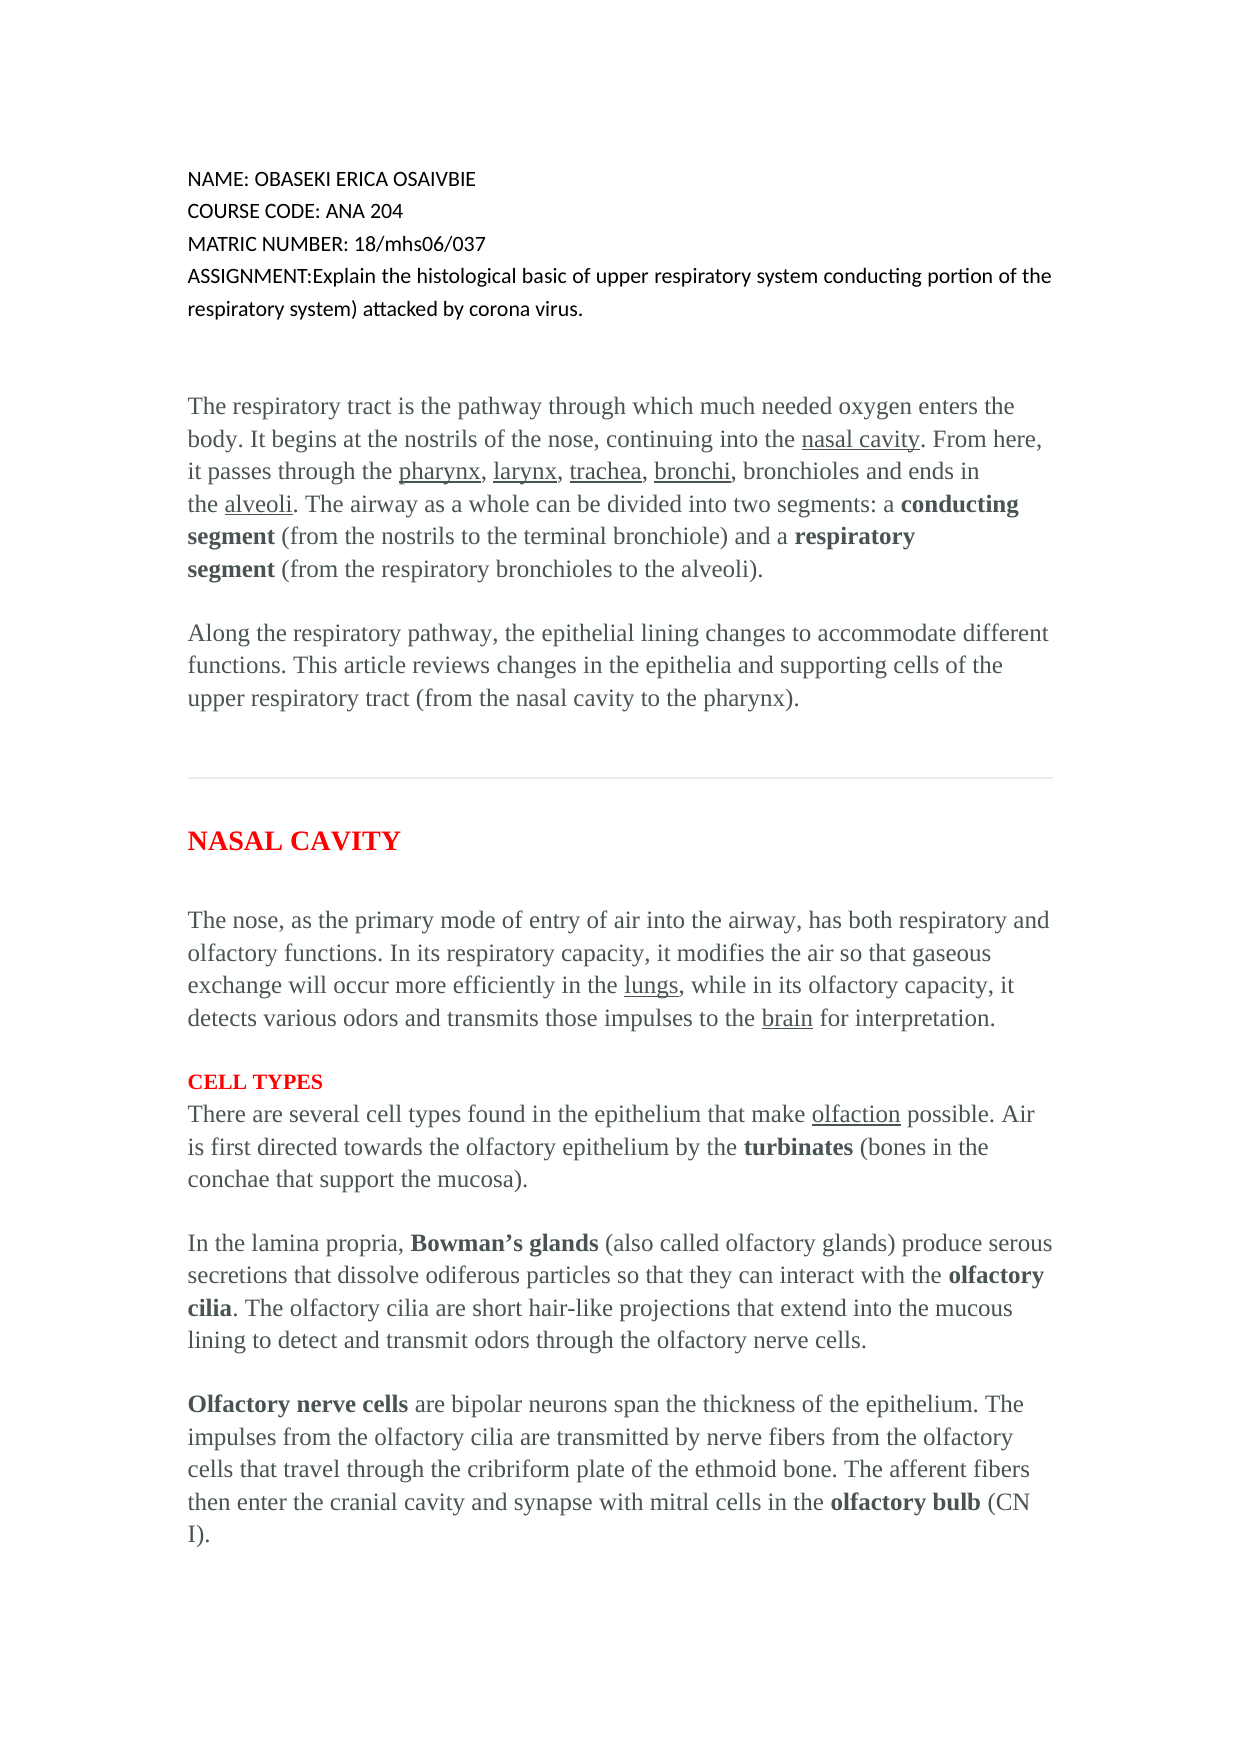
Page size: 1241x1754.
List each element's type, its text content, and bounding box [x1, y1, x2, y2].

text The respiratory tract is the pathway through which much needed oxygen enters the body. It begins at the nostrils of the nose, continuing into the nasal cavity. From here, it passes through the pharynx, larynx, trachea, bronchi, bronchioles and ends in the alveoli. The airway as a whole can be divided into two segments: a conducting segment (from the nostrils to the terminal bronchiole) and a respiratory segment (from the respiratory bronchioles to the alveoli). [187, 389, 1053, 584]
text MATRIC NUMBER: 18/mhs06/037 [187, 227, 1053, 259]
text Along the respiratory pathway, the epithelial lining changes to accommodate different functions. This article reviews changes in the epithelia and supporting cells of the upper respiratory tract (from the nasal cavity to the pharynx). [187, 616, 1053, 713]
subtitle NASAL CAVITY [187, 778, 1053, 857]
text ASSIGNMENT:Explain the histological basic of upper respiratory system conducting portion of the respiratory system) attacked by corona virus. [187, 259, 1053, 324]
text In the lamina propria, Bowman’s glands (also called olfactory glands) produce serous secretions that dissolve odiferous particles so that they can interact with the olfactory cilia. The olfactory cilia are short hair-like projections that extend into the mucous lining to detect and transmit odors through the olfactory nerve cells. [187, 1226, 1053, 1356]
subtitle CELL TYPES [187, 1065, 1053, 1097]
text The nose, as the primary mode of entry of air into the airway, has both respiratory and olfactory functions. In its respiratory capacity, it modifies the air so that gaseous exchange will occur more efficiently in the lungs, while in its olfactory capacity, it detects various odors and transmits those impulses to the brain for interpretation. [187, 904, 1053, 1034]
text Olfactory nerve cells are bipolar neurons span the thickness of the epithelium. The impulses from the olfactory cilia are transmitted by nerve fibers from the olfactory cells that travel through the cribriform plate of the ethmoid bone. The afferent fibers then enter the cranial cavity and synapse with mitral cells in the olfactory bulb (CN I). [187, 1387, 1053, 1550]
text COURSE CODE: ANA 204 [187, 194, 1053, 227]
text There are several cell types found in the epithelium that make olfaction possible. Air is first directed towards the olfactory epithelium by the turbinates (bones in the conchae that support the mucosa). [187, 1097, 1053, 1195]
text NAME: OBASEKI ERICA OSAIVBIE [187, 162, 1053, 194]
